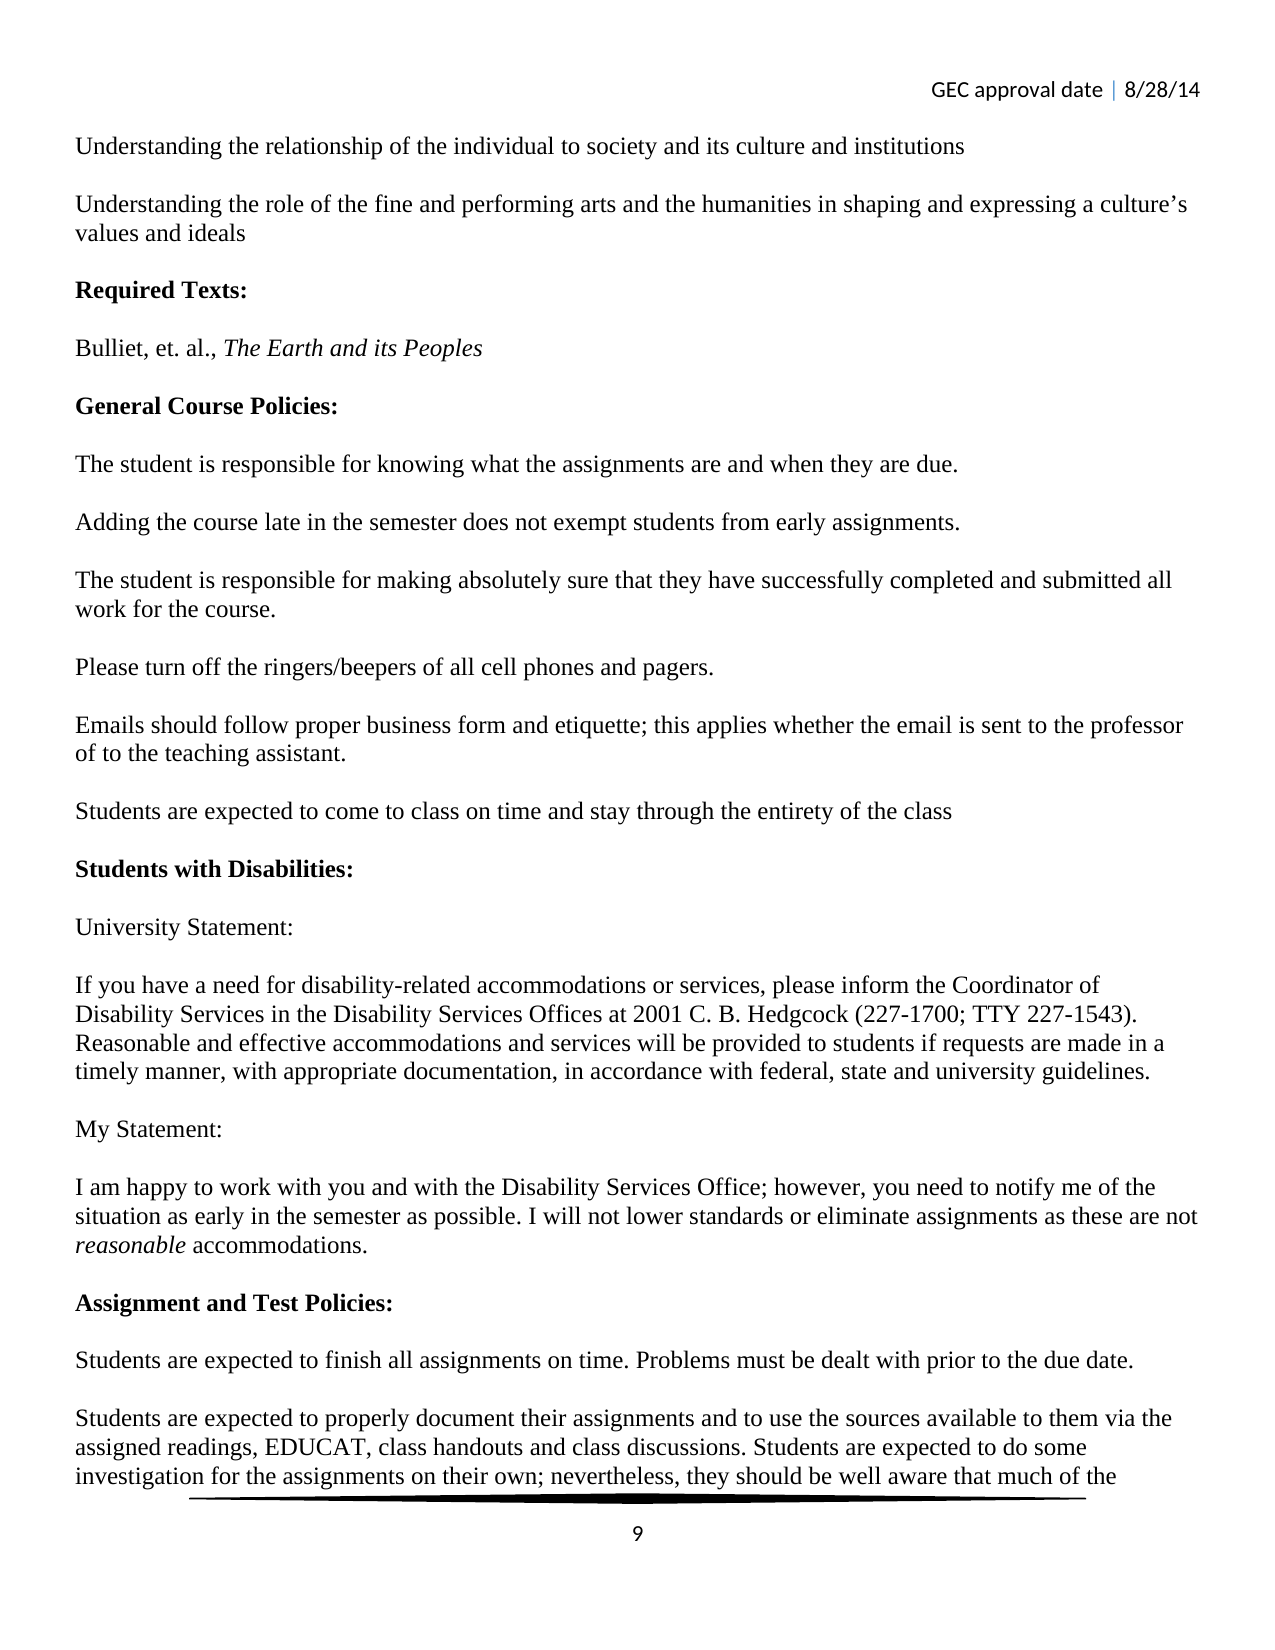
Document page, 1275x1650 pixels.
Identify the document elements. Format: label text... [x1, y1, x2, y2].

text Assignment and Test Policies: [75, 1288, 1200, 1316]
text Required Texts: [75, 276, 1200, 304]
text Students are expected to come to class on time and stay through the entirety of the class [75, 796, 1200, 825]
text I am happy to work with you and with the Disability Services Office; however, you need to notify me of the situation as early in the semester as possible. I will not lower standards or eliminate assignments as these are not reasonable accommodations. [75, 1172, 1200, 1258]
text Bulliet, et. al., The Earth and its Peoples [75, 333, 1200, 362]
text Please turn off the ringers/beepers of all cell phones and pagers. [75, 652, 1200, 681]
text Understanding the relationship of the individual to society and its culture and institutions [75, 131, 1200, 160]
text Understanding the role of the fine and performing arts and the humanities in shaping and expressing a culture’s values and ideals [75, 189, 1200, 246]
text Adding the course late in the semester does not exempt students from early assignments. [75, 507, 1200, 536]
text Students with Disabilities: [75, 854, 1200, 883]
text The student is responsible for making absolutely sure that they have successfully completed and submitted all work for the course. [75, 565, 1200, 623]
text The student is responsible for knowing what the assignments are and when they are due. [75, 449, 1200, 478]
text Emails should follow proper business form and etiquette; this applies whether the email is sent to the professor of to the teaching assistant. [75, 710, 1200, 767]
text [75, 1403, 1200, 1490]
text General Course Policies: [75, 391, 1200, 420]
text My Statement: [75, 1114, 1200, 1143]
text If you have a need for disability-related accommodations or services, please inform the Coordinator of Disability Services in the Disability Services Offices at 2001 C. B. Hedgcock (227-1700; TTY 227-1543). Reasonable and effective accommodations and services will be provided to students if requests are made in a timely manner, with appropriate documentation, in accordance with federal, state and university guidelines. [75, 970, 1200, 1085]
text Students are expected to finish all assignments on time. Problems must be dealt with prior to the due date. [75, 1346, 1200, 1374]
text University Statement: [75, 912, 1200, 941]
